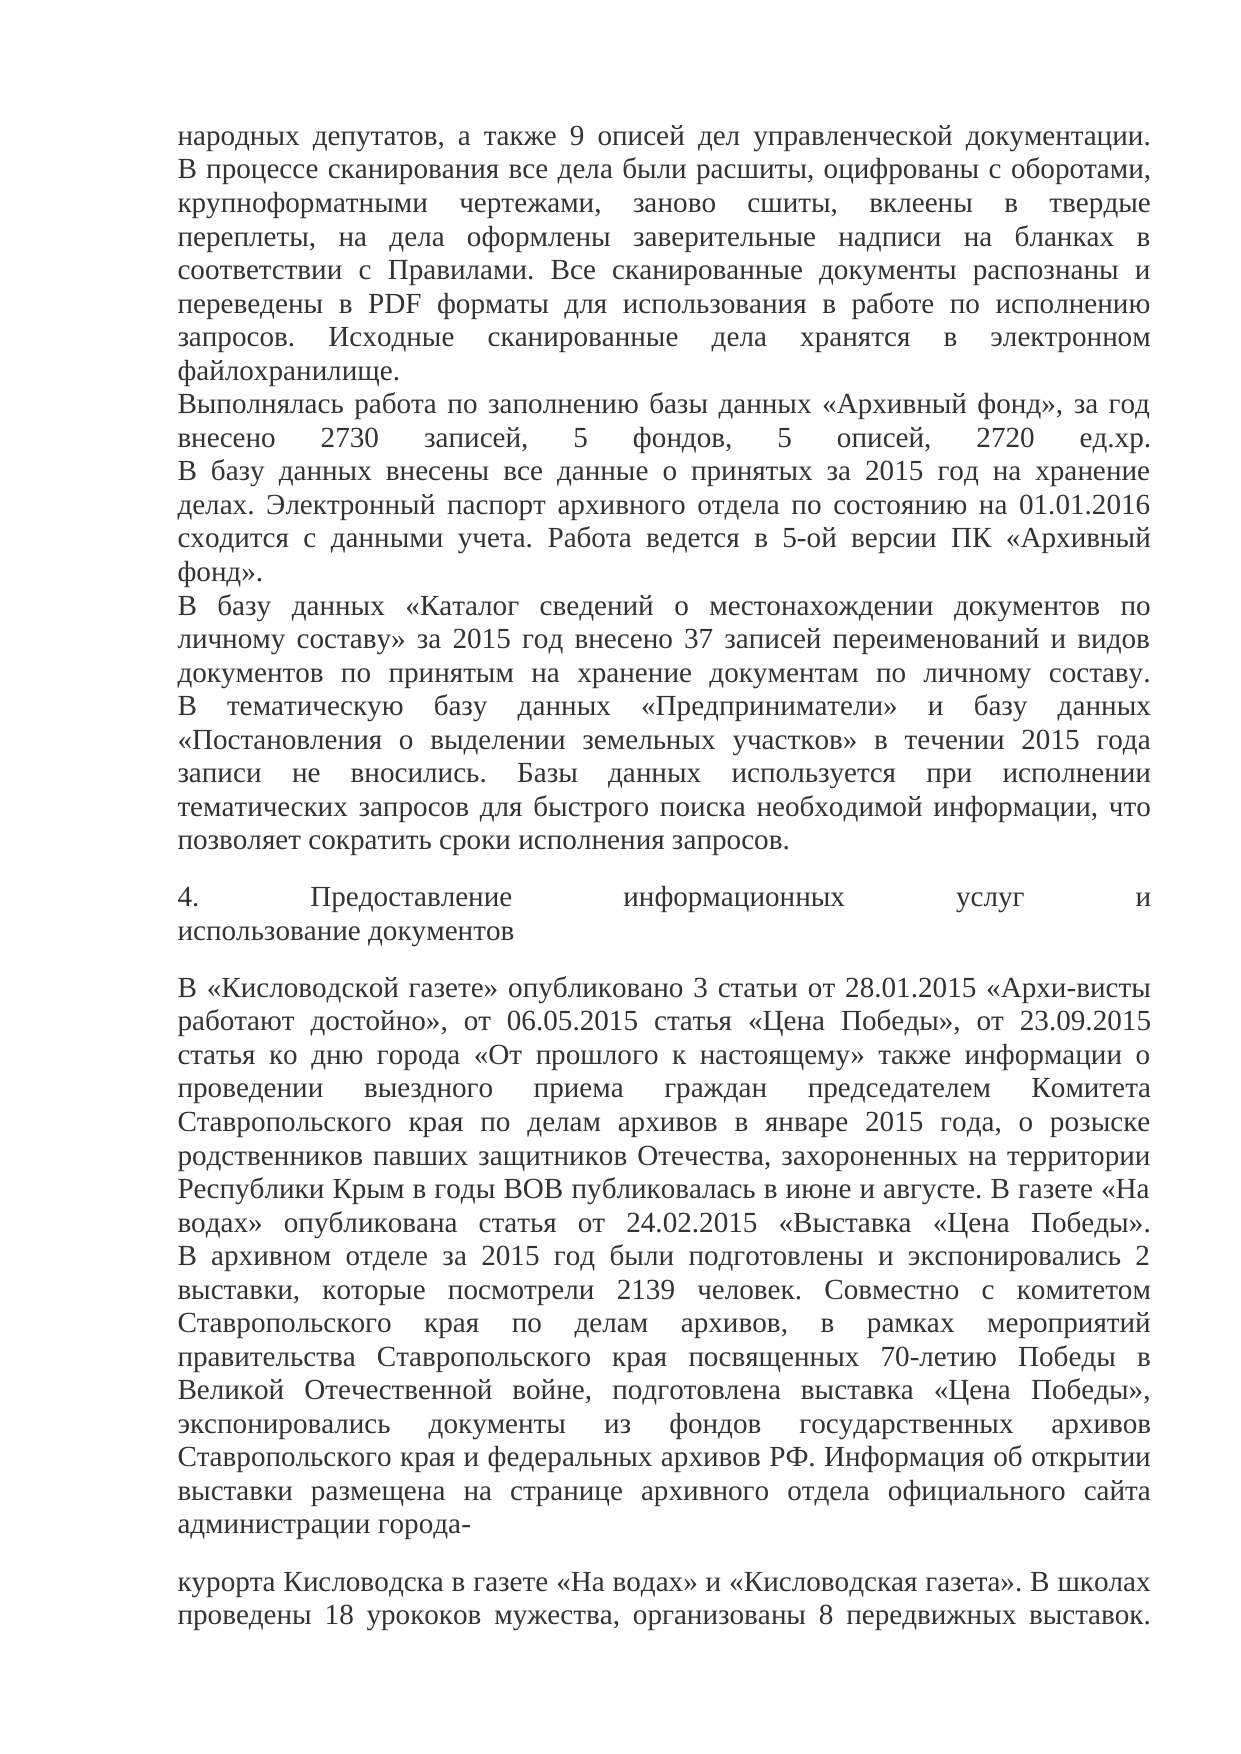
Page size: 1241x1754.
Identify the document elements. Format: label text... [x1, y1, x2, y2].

text 4. Предоставление информационных услуг и использование документов [177, 879, 1152, 947]
text В «Кисловодской газете» опубликовано 3 статьи от 28.01.2015 «Архи-висты работают достойно», от 06.05.2015 статья «Цена Победы», от 23.09.2015 статья ко дню города «От прошлого к настоящему» также информации о проведении выездного приема граждан председателем Комитета Ставропольского края по делам архивов в январе 2015 года, о розыске родственников павших защитников Отечества, захороненных на территории Республики Крым в годы ВОВ публиковалась в июне и августе. В газете «На водах» опубликована статья от 24.02.2015 «Выставка «Цена Победы». В архивном отделе за 2015 год были подготовлены и экспонировались 2 выставки, которые посмотрели 2139 человек. Совместно с комитетом Ставропольского края по делам архивов, в рамках мероприятий правительства Ставропольского края посвященных 70-летию Победы в Великой Отечественной войне, подготовлена выставка «Цена Победы», экспонировались документы из фондов государственных архивов Ставропольского края и федеральных архивов РФ. Информация об открытии выставки размещена на странице архивного отдела официального сайта администрации города- [177, 970, 1152, 1540]
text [177, 1564, 1152, 1631]
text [177, 118, 1152, 856]
